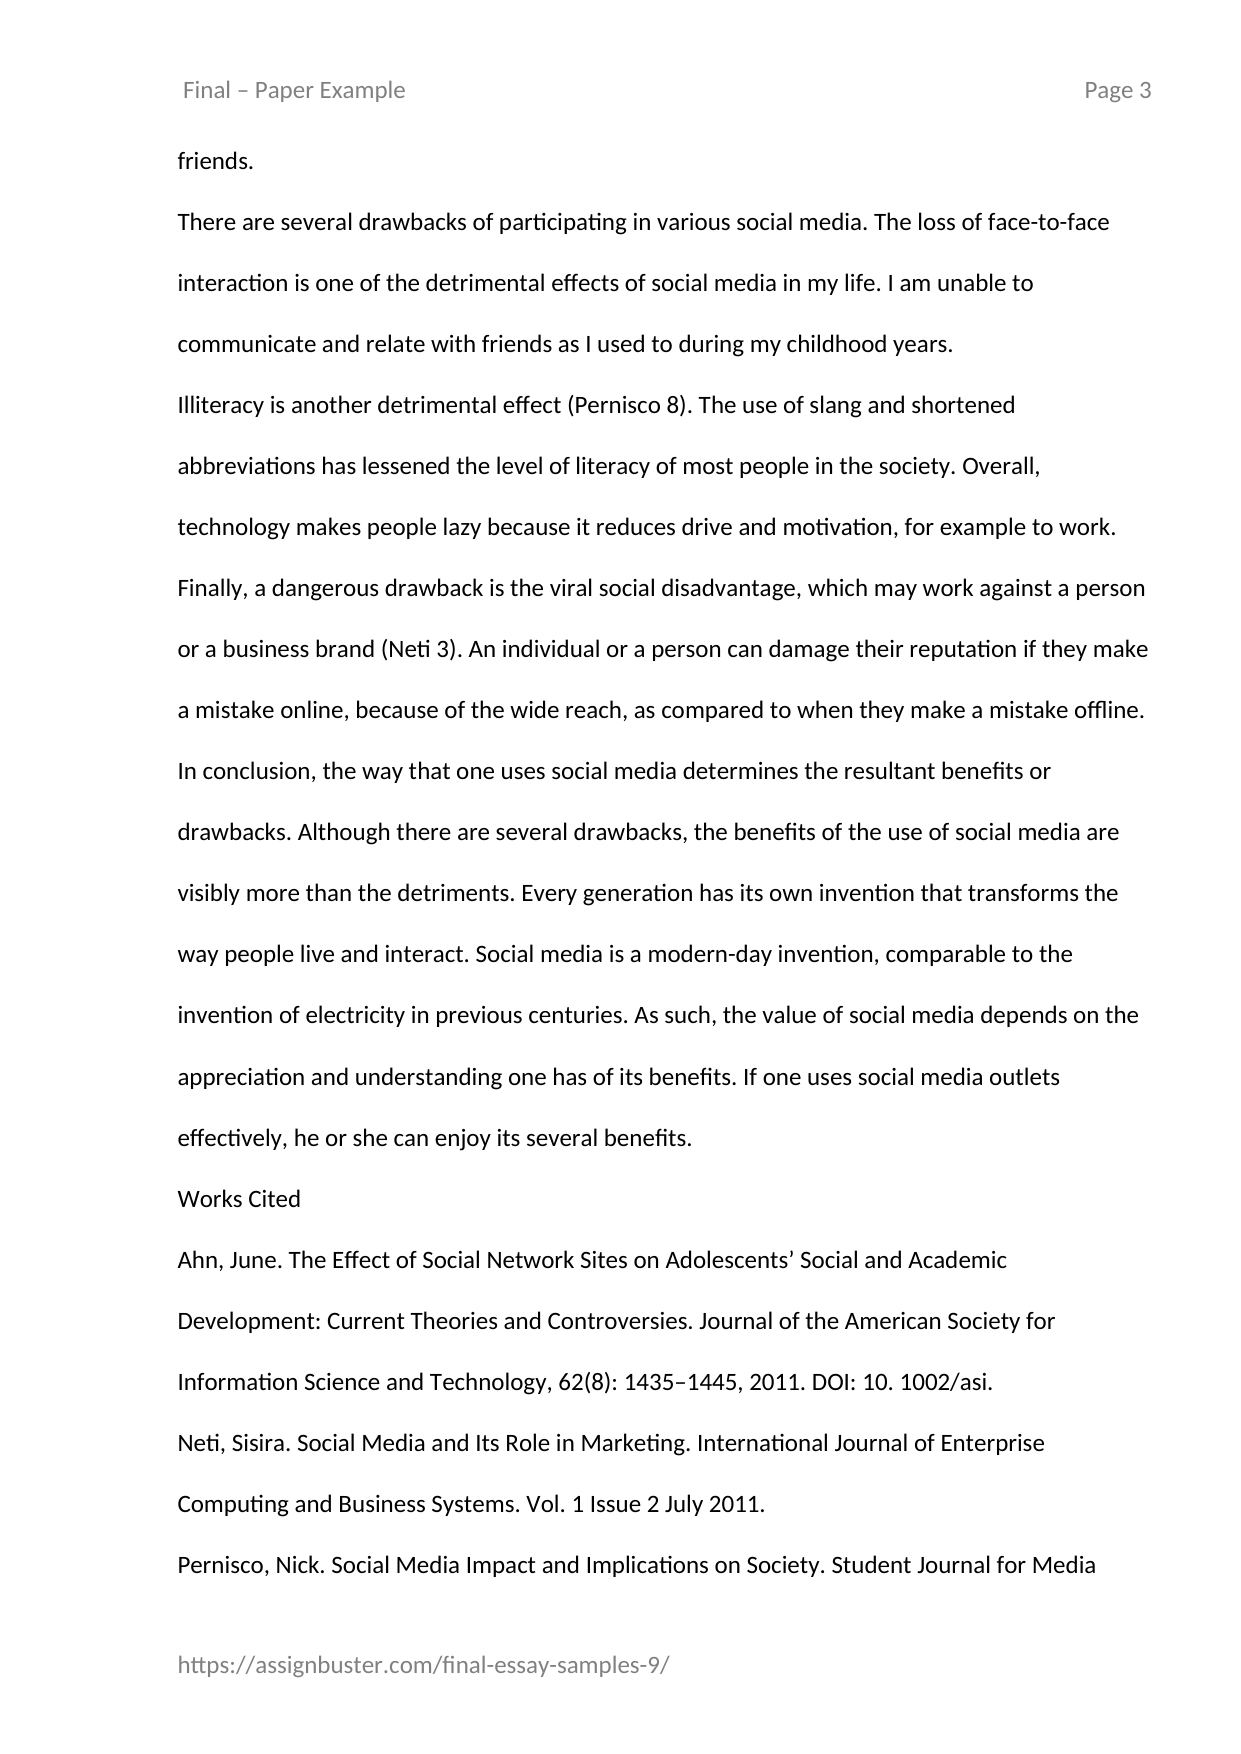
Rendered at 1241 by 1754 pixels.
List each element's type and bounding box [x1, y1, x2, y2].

text [177, 145, 1152, 1579]
